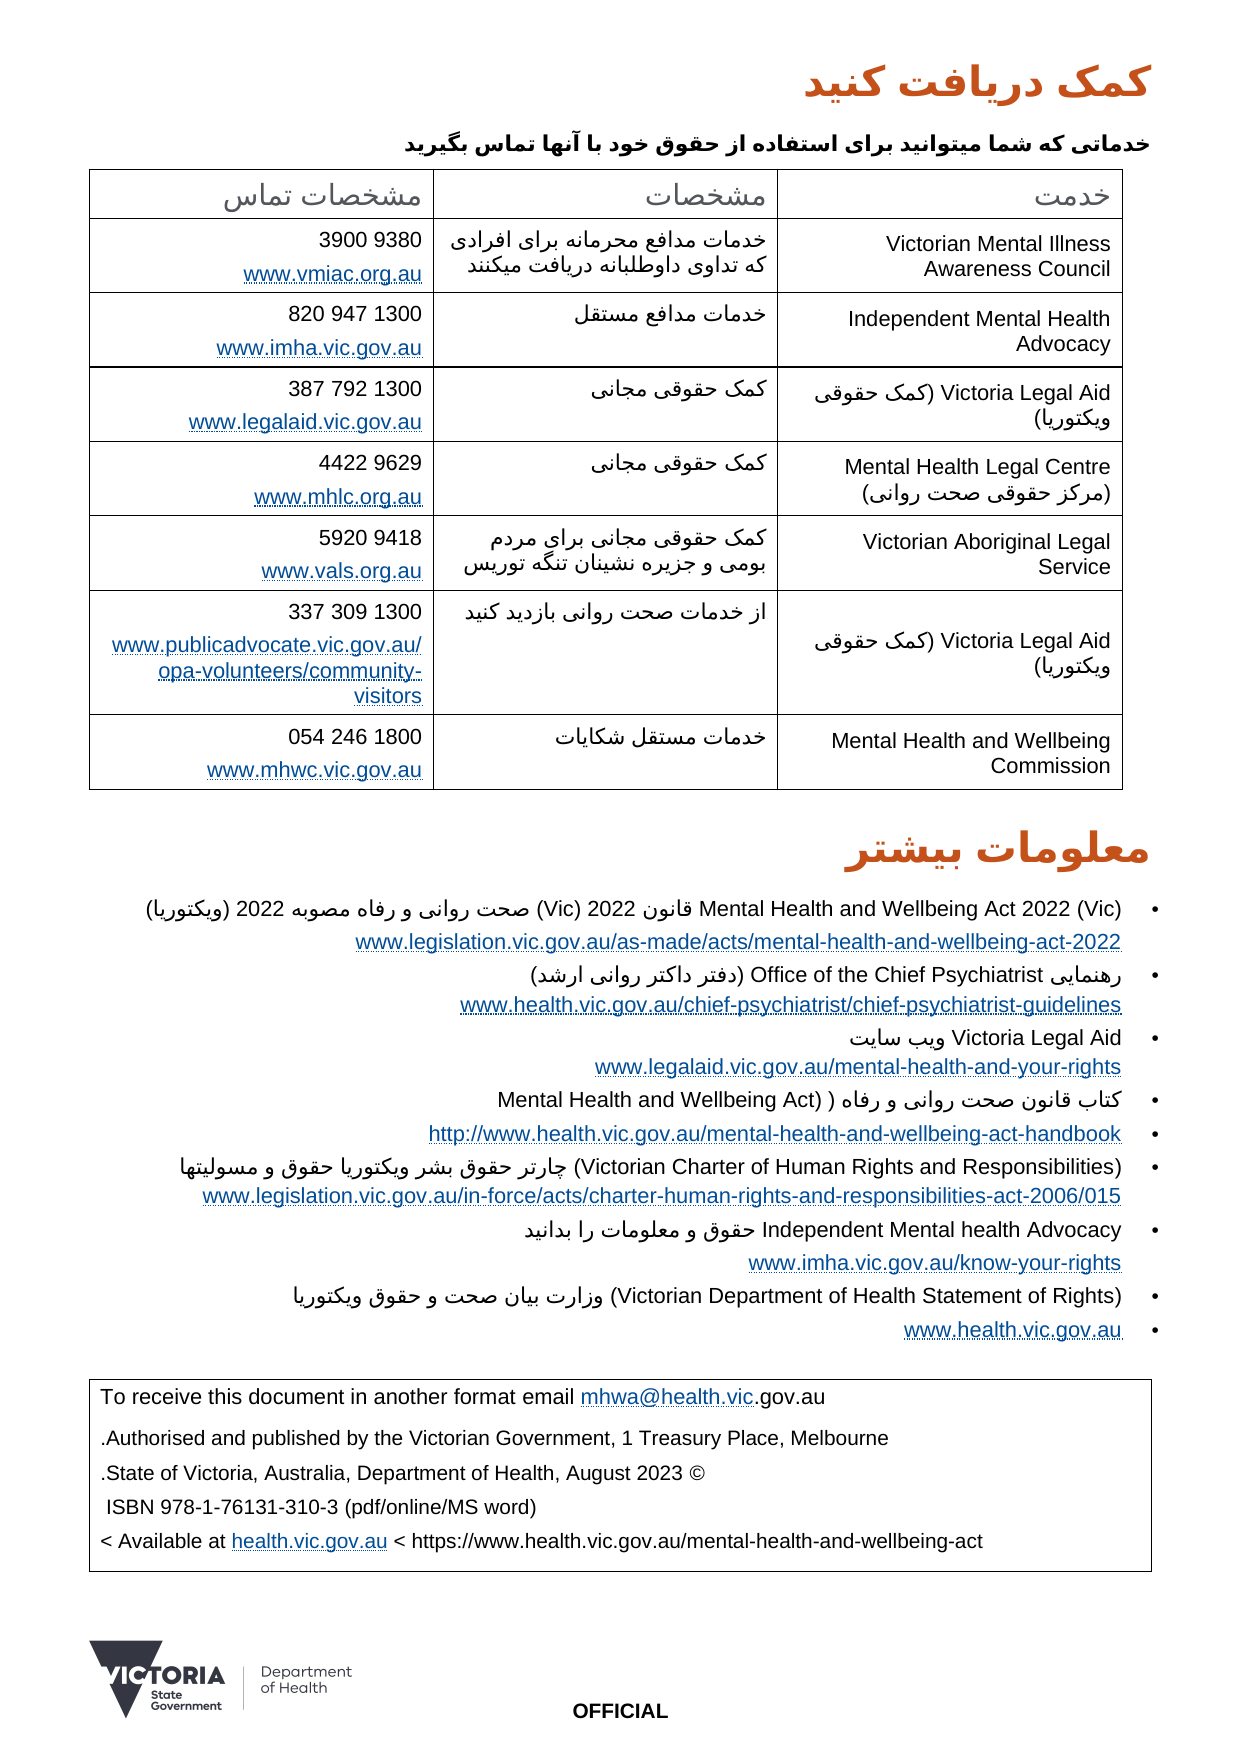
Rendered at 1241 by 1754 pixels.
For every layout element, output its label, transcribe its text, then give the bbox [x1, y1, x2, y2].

text (Victorian Charter of Human Rights and Responsibilities) چارتر حقوق بشر ویکتوریا حقوق و مسولیتها www.legislation.vic.gov.au/in-force/acts/charter-human-rights-and-responsibilities-act-2006/015 [89, 1150, 1152, 1208]
table_cell Independent Mental Health Advocacy [778, 293, 1122, 366]
table_header مشخصات [434, 170, 777, 218]
text خدماتی که شما میتوانید برای استفاده از حقوق خود با آنها تماس بگیرید [89, 130, 1152, 156]
table_cell کمک حقوقی مجانی برای مردم بومی و جزیره نشینان تنگه توریس [434, 516, 777, 589]
table_cell خدمات مستقل شکایات [434, 715, 777, 789]
text www.health.vic.gov.au [89, 1313, 1152, 1342]
table_cell از خدمات صحت روانی بازدید کنید [434, 591, 777, 714]
table_cell 9380 3900 www.vmiac.org.au [90, 219, 433, 292]
text (Victorian Department of Health Statement of Rights) وزارت بیان صحت و حقوق ویکتوریا [89, 1279, 1152, 1308]
text Independent Mental health Advocacy حقوق و معلومات را بدانید [89, 1213, 1152, 1242]
table_header مشخصات تماس [90, 170, 433, 218]
text کتاب قانون صحت روانی و رفاه ( (Mental Health and Wellbeing Act [89, 1083, 1152, 1113]
text Victoria Legal Aid ویب سایت www.legalaid.vic.gov.au/mental-health-and-your-rights [89, 1021, 1152, 1079]
table_cell خدمات مدافع مستقل [434, 293, 777, 366]
text http://www.health.vic.gov.au/mental-health-and-wellbeing-act-handbook [89, 1117, 1152, 1146]
table_cell 1300 947 820 www.imha.vic.gov.au [90, 293, 433, 366]
table_cell کمک حقوقی مجانی [434, 442, 777, 515]
table_header To receive this document in another format email mhwa@health.vic.gov.au Authorised and published by the Victorian Government, 1 Treasury Place, Melbourne. © State of Victoria, Australia, Department of Health, August 2023. ISBN 978-1-76131-310-3 (pdf/online/MS word) Available at health.vic.gov.au < https://www.health.vic.gov.au/mental-health-and-wellbeing-act > [90, 1380, 1151, 1571]
table_cell 1800 246 054 www.mhwc.vic.gov.au [90, 715, 433, 789]
subtitle کمک دریافت کنید [89, 57, 1152, 105]
table_cell Victorian Aboriginal Legal Service [778, 516, 1122, 589]
list www.legislation.vic.gov.au/as-made/acts/mental-health-and-wellbeing-act-2022 [89, 925, 1152, 954]
picture [0, 1595, 1241, 1754]
list www.imha.vic.gov.au/know-your-rights [89, 1246, 1122, 1275]
table_cell 9629 4422 www.mhlc.org.au [90, 442, 433, 515]
table_header خدمت [778, 170, 1122, 218]
table_cell 9418 5920 www.vals.org.au [90, 516, 433, 589]
text Mental Health and Wellbeing Act 2022 (Vic) قانون 2022 (Vic) صحت روانی و رفاه مصوبه 2022 (ویکتوریا) [89, 892, 1152, 921]
table_cell 1300 792 387 www.legalaid.vic.gov.au [90, 368, 433, 441]
table_cell 1300 309 337 www.publicadvocate.vic.gov.au/opa-volunteers/community-visitors [90, 591, 433, 714]
table_cell Victoria Legal Aid (کمک حقوقی ویکتوریا) [778, 591, 1122, 714]
text رهنمایی Office of the Chief Psychiatrist (دفتر داکتر روانی ارشد) www.health.vic.gov.au/chief-psychiatrist/chief-psychiatrist-guidelines [89, 958, 1152, 1017]
table_cell خدمات مدافع محرمانه برای افرادی که تداوی داوطلبانه دریافت میکنند [434, 219, 777, 292]
table_cell کمک حقوقی مجانی [434, 368, 777, 441]
table_cell Victoria Legal Aid (کمک حقوقی ویکتوریا) [778, 368, 1122, 441]
subtitle معلومات بیشتر [89, 823, 1152, 871]
table_cell Victorian Mental Illness Awareness Council [778, 219, 1122, 292]
table_cell Mental Health and Wellbeing Commission [778, 715, 1122, 789]
table_cell Mental Health Legal Centre (مرکز حقوقی صحت روانی) [778, 442, 1122, 515]
